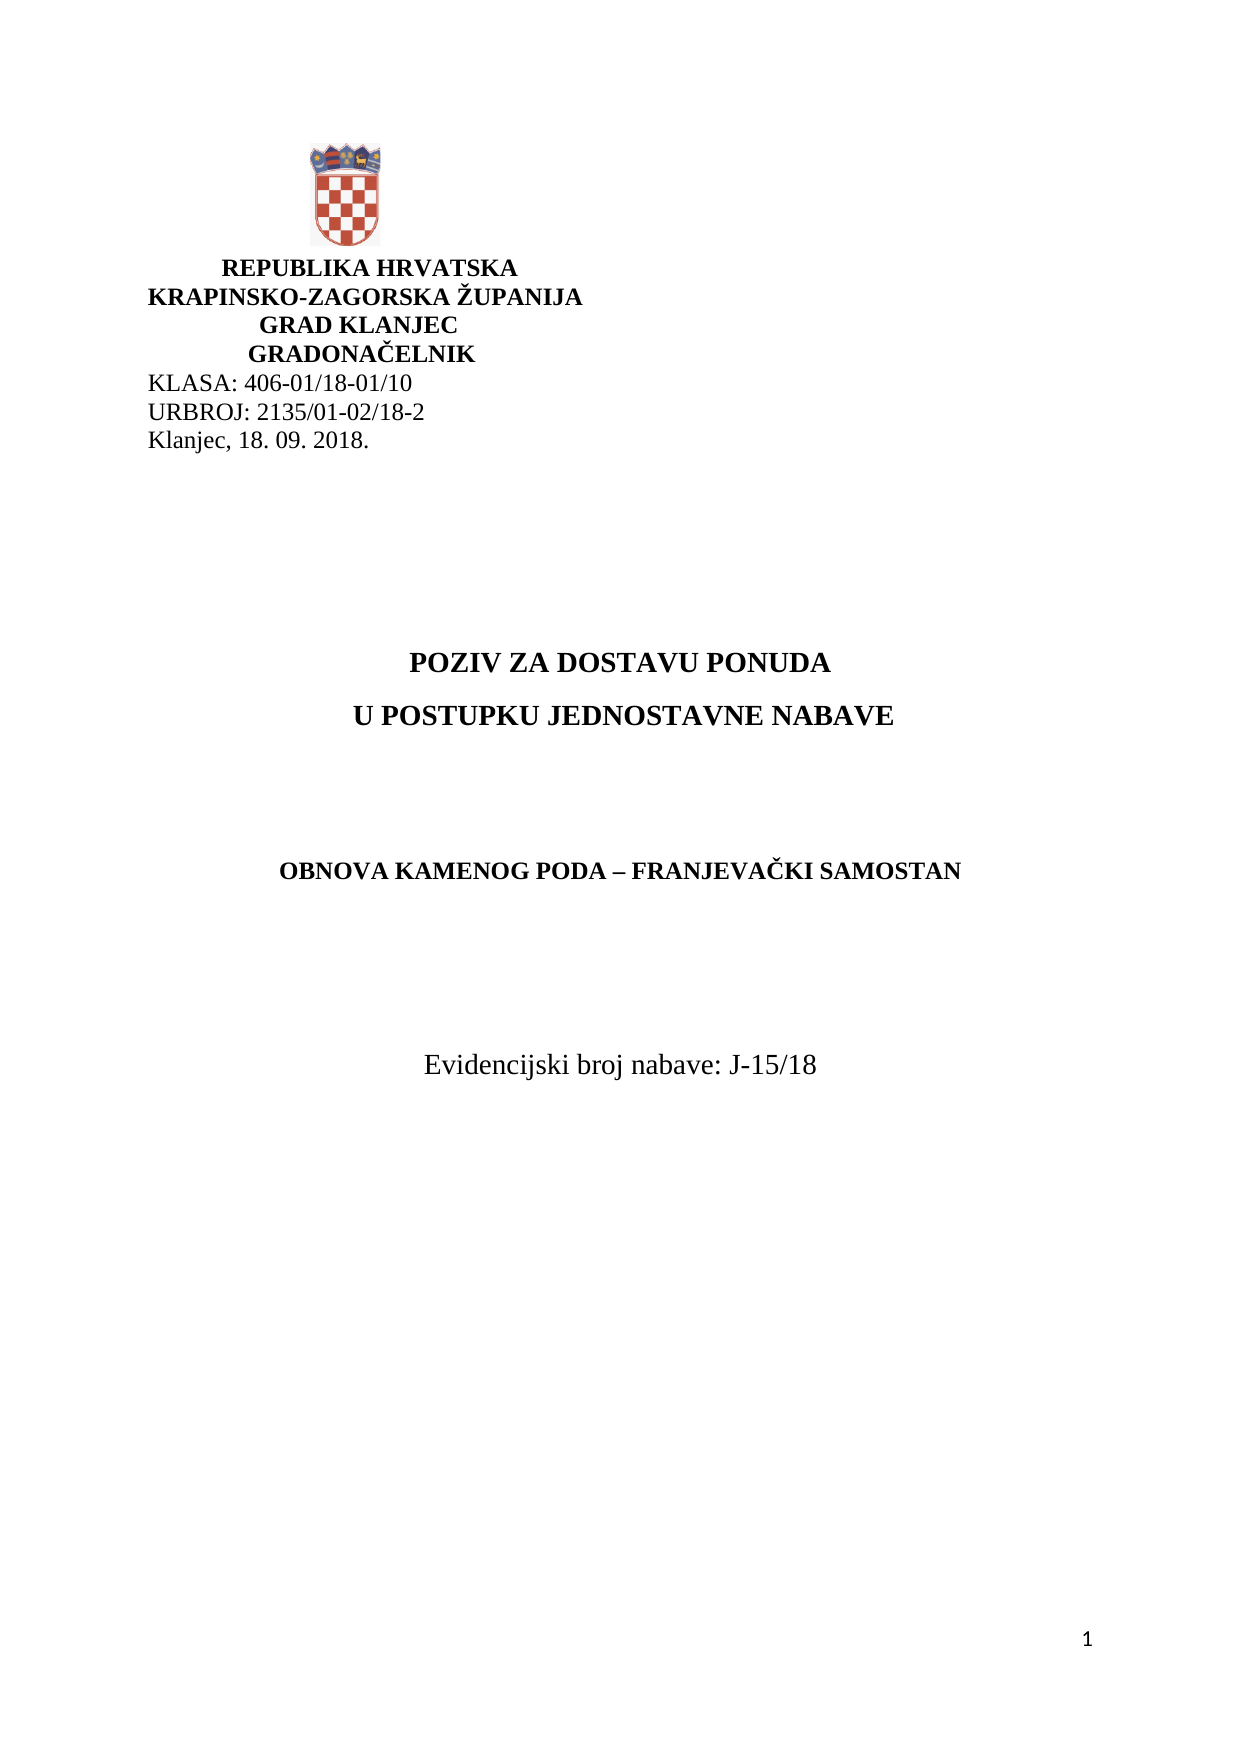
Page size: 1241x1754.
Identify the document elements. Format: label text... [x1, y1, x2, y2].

text OBNOVA KAMENOG PODA – FRANJEVAČKI SAMOSTAN [148, 856, 1093, 885]
text KLASA: 406-01/18-01/10 [148, 368, 1093, 397]
text GRAD KLANJEC [148, 310, 1093, 339]
text KRAPINSKO-ZAGORSKA ŽUPANIJA [148, 282, 1093, 310]
text GRADONAČELNIK [148, 339, 1093, 368]
picture [308, 143, 380, 244]
text POZIV ZA DOSTAVU PONUDA [148, 645, 1093, 678]
text U POSTUPKU JEDNOSTAVNE NABAVE [148, 698, 1093, 731]
text URBROJ: 2135/01-02/18-2 [148, 397, 1093, 425]
text Evidencijski broj nabave: J-15/18 [148, 1047, 1093, 1081]
text Klanjec, 18. 09. 2018. [148, 425, 1093, 454]
text REPUBLIKA HRVATSKA [221, 253, 1093, 282]
